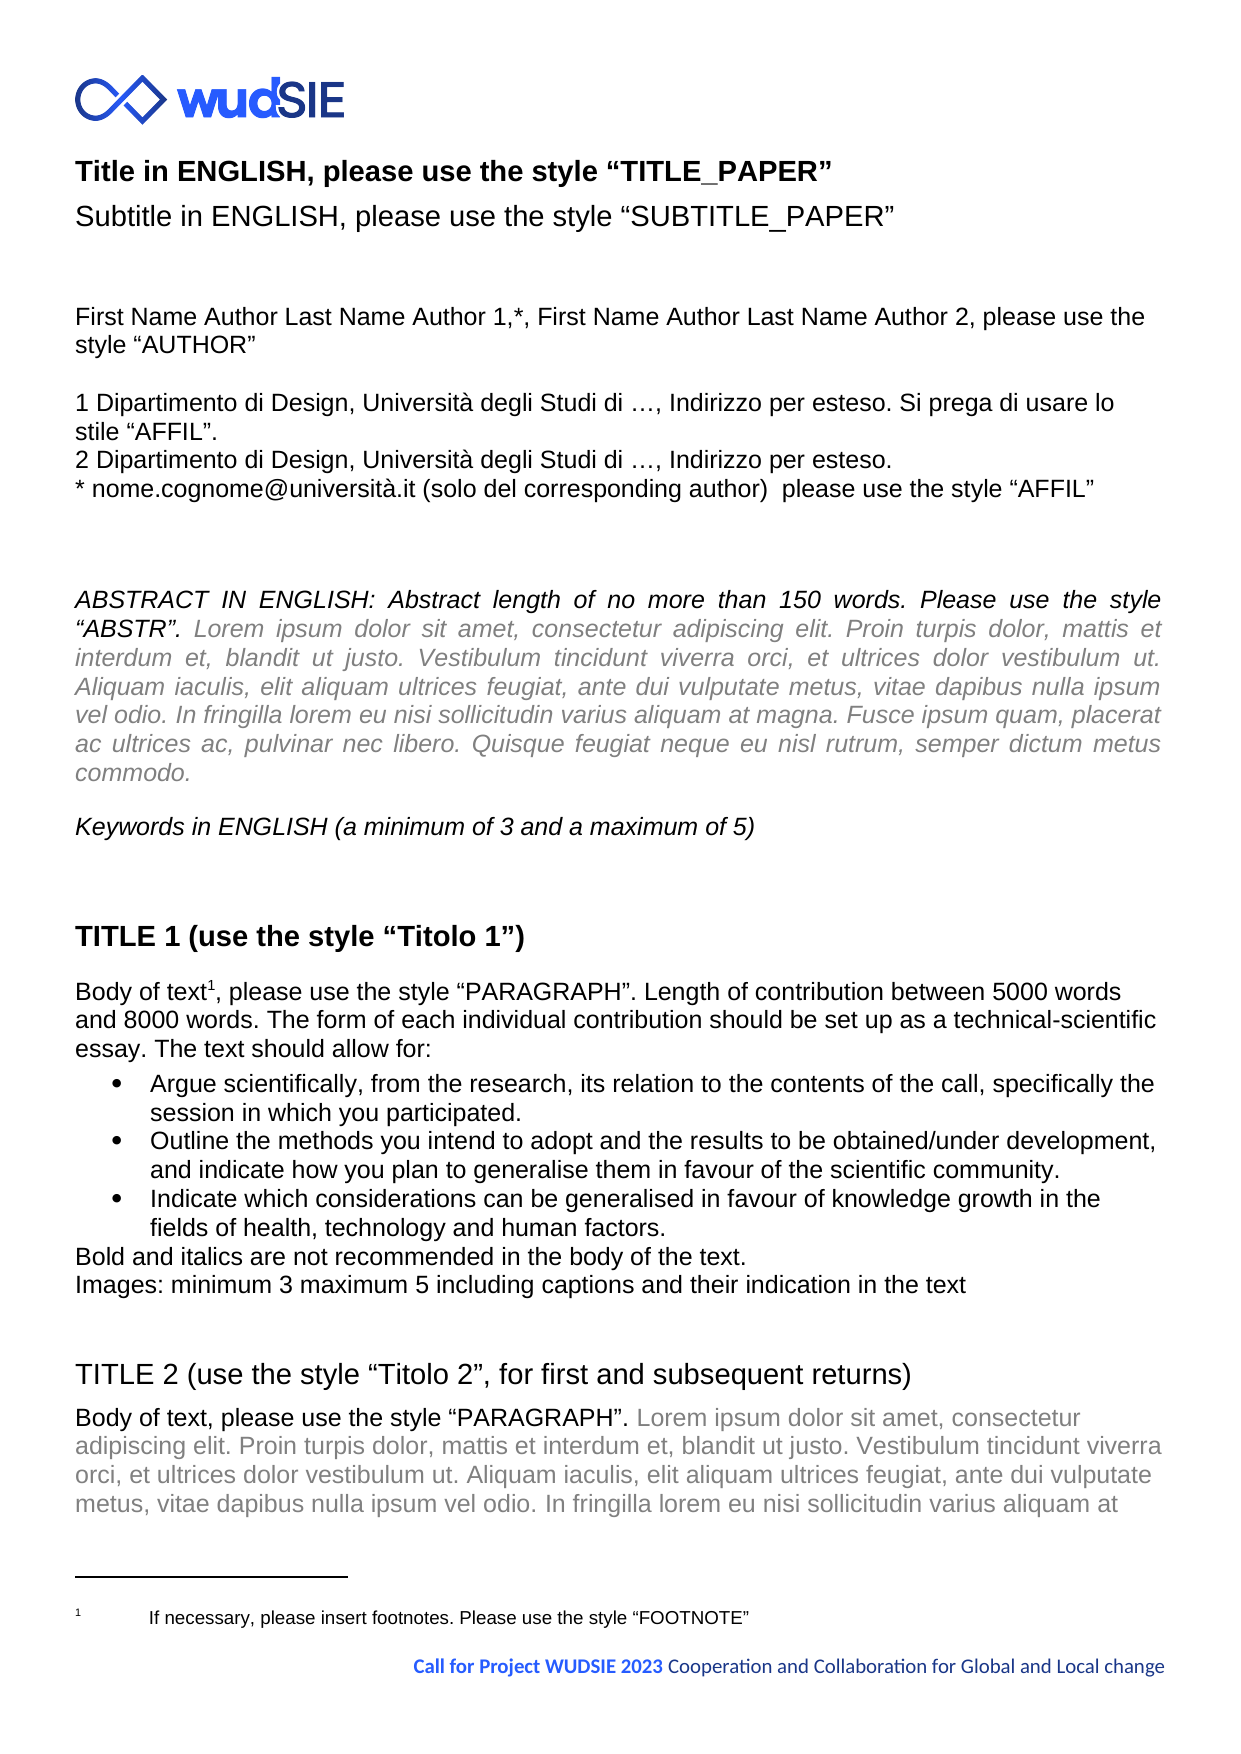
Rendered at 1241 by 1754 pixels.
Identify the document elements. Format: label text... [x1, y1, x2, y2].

list Indicate which considerations can be generalised in favour of knowledge growth in the fields of health, technology and human factors. [112, 1184, 1165, 1241]
list Outline the methods you intend to adopt and the results to be obtained/under development, and indicate how you plan to generalise them in favour of the scientific community. [112, 1126, 1165, 1184]
text First Name Author Last Name Author 1,*, First Name Author Last Name Author 2, please use the style “AUTHOR” [75, 302, 1165, 359]
text TITLE 2 (use the style “Titolo 2”, for first and subsequent returns) [75, 1357, 1165, 1391]
text 1 Dipartimento di Design, Università degli Studi di …, Indirizzo per esteso. Si prega di usare lo stile “AFFIL”. [75, 388, 1165, 446]
text Body of text, please use the style “PARAGRAPH”. Length of contribution between 5000 words and 8000 words. The form of each individual contribution should be set up as a technical-scientific essay. The text should allow for: [75, 976, 1165, 1063]
text Bold and italics are not recommended in the body of the text. [75, 1241, 1165, 1270]
text TITLE 1 (use the style “Titolo 1”) [75, 919, 1165, 953]
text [75, 1403, 1165, 1518]
subtitle Subtitle in ENGLISH, please use the style “SUBTITLE_PAPER” [75, 199, 1165, 232]
text 2 Dipartimento di Design, Università degli Studi di …, Indirizzo per esteso. [75, 446, 1165, 474]
text ABSTRACT IN ENGLISH: Abstract length of no more than 150 words. Please use the style “ABSTR”. Lorem ipsum dolor sit amet, consectetur adipiscing elit. Proin turpis dolor, mattis et interdum et, blandit ut justo. Vestibulum tincidunt viverra orci, et ultrices dolor vestibulum ut. Aliquam iaculis, elit aliquam ultrices feugiat, ante dui vulputate metus, vitae dapibus nulla ipsum vel odio. In fringilla lorem eu nisi sollicitudin varius aliquam at magna. Fusce ipsum quam, placerat ac ultrices ac, pulvinar nec libero. Quisque feugiat neque eu nisl rutrum, semper dictum metus commodo. [75, 586, 1165, 787]
picture [75, 75, 344, 125]
list Argue scientifically, from the research, its relation to the contents of the call, specifically the session in which you participated. [112, 1069, 1165, 1126]
text * nome.cognome@università.it (solo del corresponding author) please use the style “AFFIL” [75, 474, 1165, 503]
text Keywords in ENGLISH (a minimum of 3 and a maximum of 5) [75, 812, 1165, 841]
title Title in ENGLISH, please use the style “TITLE_PAPER” [75, 154, 1165, 187]
text Images: minimum 3 maximum 5 including captions and their indication in the text [75, 1270, 1165, 1299]
